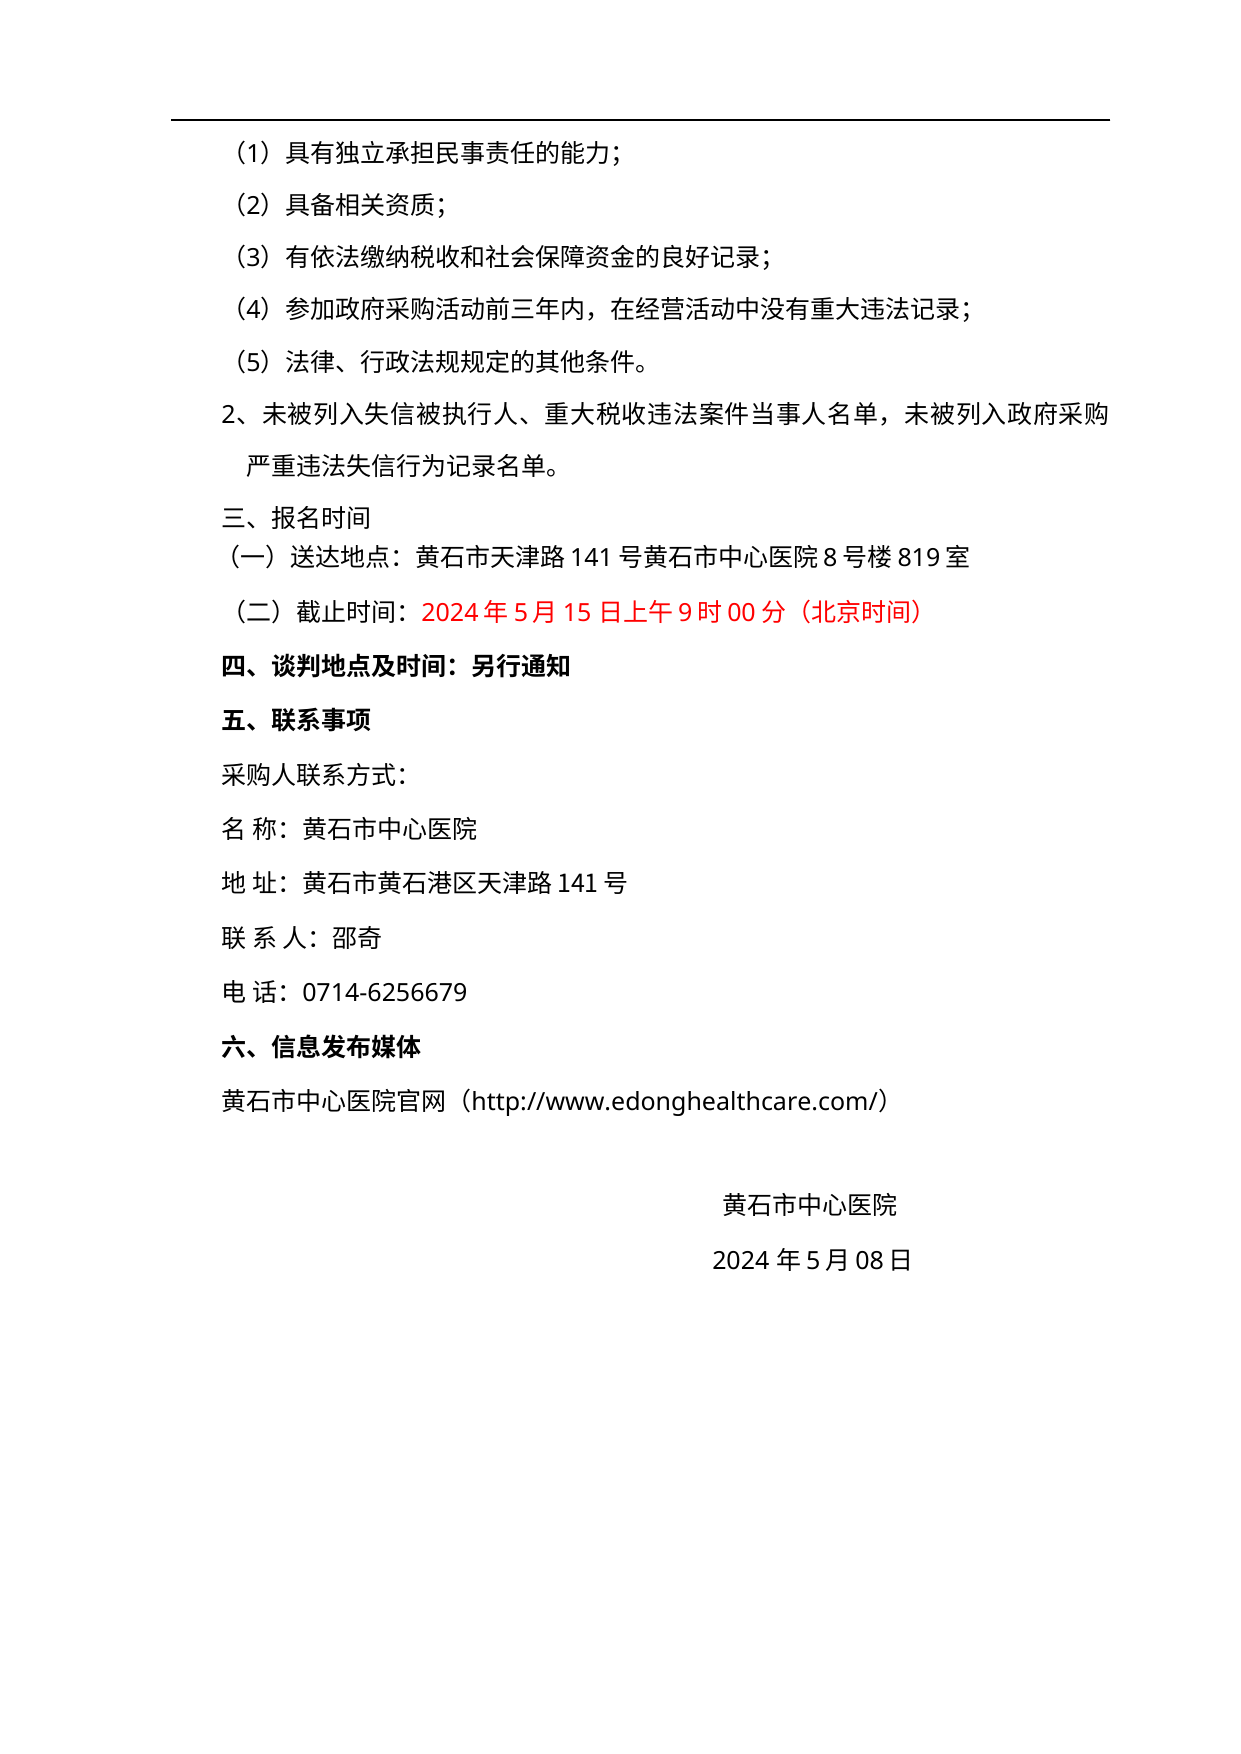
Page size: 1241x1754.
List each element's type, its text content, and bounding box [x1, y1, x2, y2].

text 黄石市中心医院官网（http://www.edonghealthcare.com/） [171, 1081, 1110, 1118]
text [171, 1240, 1110, 1276]
text 地 址：黄石市黄石港区天津路141号 [171, 864, 1110, 900]
text （一）送达地点：黄石市天津路141号黄石市中心医院8号楼819室 [215, 538, 1110, 574]
text （5）法律、行政法规规定的其他条件。 [171, 329, 1110, 381]
text （3）有依法缴纳税收和社会保障资金的良好记录； [171, 225, 1110, 277]
text 联 系 人：邵奇 [171, 918, 1110, 954]
text 三、报名时间 [171, 486, 1110, 538]
text 黄石市中心医院 [171, 1186, 1110, 1222]
text 2、未被列入失信被执行人、重大税收违法案件当事人名单，未被列入政府采购严重违法失信行为记录名单。 [221, 381, 1110, 486]
text 五、联系事项 [171, 701, 1110, 737]
text 名 称：黄石市中心医院 [171, 809, 1110, 846]
text 四、谈判地点及时间：另行通知 [171, 646, 1110, 683]
text （1）具有独立承担民事责任的能力； [171, 121, 1110, 173]
text 采购人联系方式： [171, 755, 1110, 791]
text （4）参加政府采购活动前三年内，在经营活动中没有重大违法记录； [171, 277, 1110, 329]
text （2）具备相关资质； [171, 173, 1110, 225]
text （二）截止时间：2024年5月15 日上午9时00分（北京时间） [171, 592, 1110, 628]
text 电 话：0714-6256679 [171, 973, 1110, 1009]
text 六、信息发布媒体 [171, 1027, 1110, 1063]
